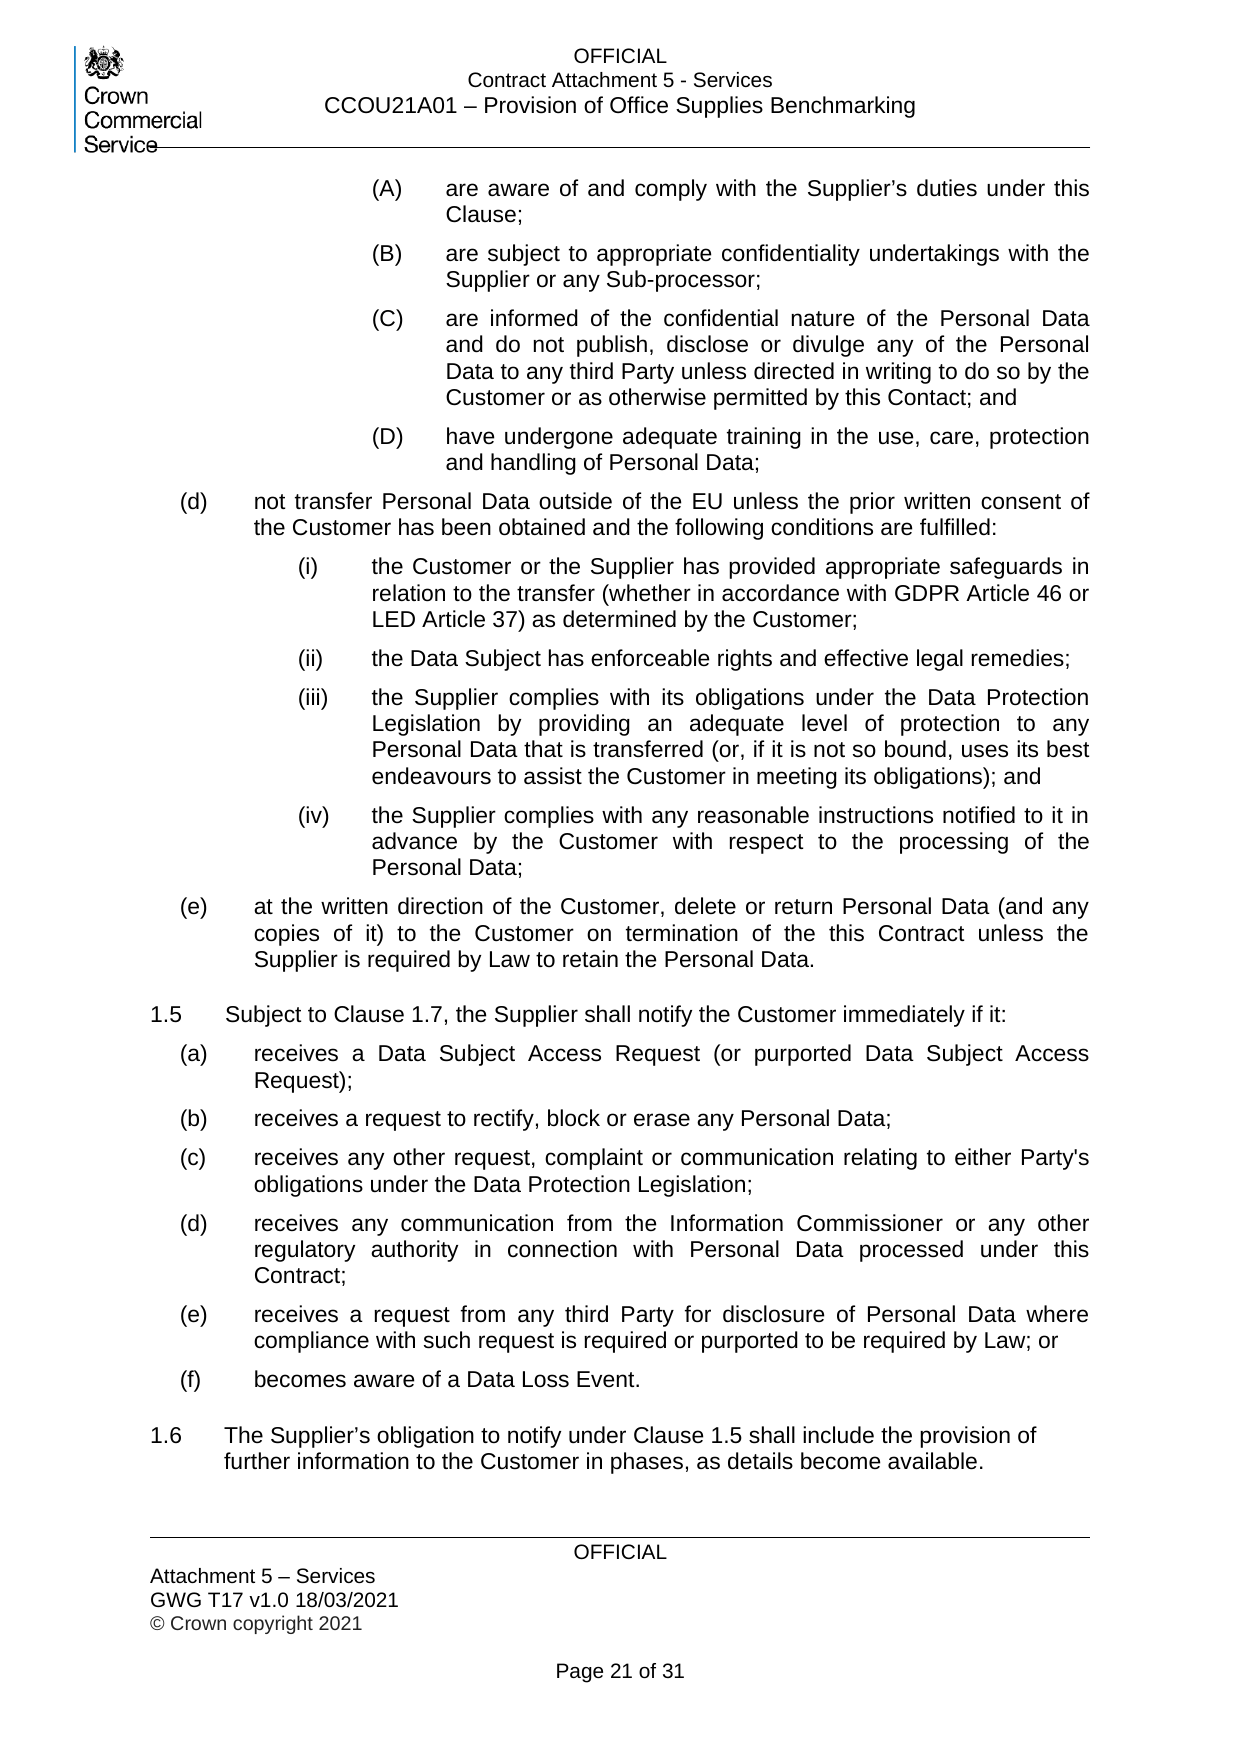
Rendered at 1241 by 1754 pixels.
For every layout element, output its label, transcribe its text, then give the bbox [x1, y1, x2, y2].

list the Customer or the Supplier has provided appropriate safeguards in relation to the transfer (whether in accordance with GDPR Article 46 or LED Article 37) as determined by the Customer; [298, 553, 1090, 632]
list are informed of the confidential nature of the Personal Data and do not publish, disclose or divulge any of the Personal Data to any third Party unless directed in writing to do so by the Customer or as otherwise permitted by this Contact; and [372, 305, 1090, 410]
list receives any other request, complaint or communication relating to either Party's obligations under the Data Protection Legislation; [179, 1144, 1090, 1197]
list becomes aware of a Data Loss Event. [179, 1366, 1090, 1393]
list receives a request from any third Party for disclosure of Personal Data where compliance with such request is required or purported to be required by Law; or [179, 1301, 1090, 1354]
list are aware of and comply with the Supplier’s duties under this Clause; [372, 174, 1090, 227]
list the Supplier complies with any reasonable instructions notified to it in advance by the Customer with respect to the processing of the Personal Data; [298, 802, 1090, 881]
list the Data Subject has enforceable rights and effective legal remedies; [298, 645, 1090, 671]
text 1.6 The Supplier’s obligation to notify under Clause 1.5 shall include the provision of further information to the Customer in phases, as details become available. [150, 1422, 1090, 1474]
list have undergone adequate training in the use, care, protection and handling of Personal Data; [372, 423, 1090, 476]
text 1.5 Subject to Clause 1.7, the Supplier shall notify the Customer immediately if it: [150, 1001, 1090, 1028]
list receives any communication from the Information Commissioner or any other regulatory authority in connection with Personal Data processed under this Contract; [179, 1209, 1090, 1288]
list at the written direction of the Customer, delete or return Personal Data (and any copies of it) to the Customer on termination of the this Contract unless the Supplier is required by Law to retain the Personal Data. [179, 893, 1090, 972]
list receives a request to rectify, block or erase any Personal Data; [179, 1105, 1090, 1132]
picture [73, 45, 202, 153]
list not transfer Personal Data outside of the EU unless the prior written consent of the Customer has been obtained and the following conditions are fulfilled: [179, 488, 1090, 541]
list are subject to appropriate confidentiality undertakings with the Supplier or any Sub-processor; [372, 240, 1090, 292]
list the Supplier complies with its obligations under the Data Protection Legislation by providing an adequate level of protection to any Personal Data that is transferred (or, if it is not so bound, uses its best endeavours to assist the Customer in meeting its obligations); and [298, 684, 1090, 789]
list receives a Data Subject Access Request (or purported Data Subject Access Request); [179, 1040, 1090, 1093]
